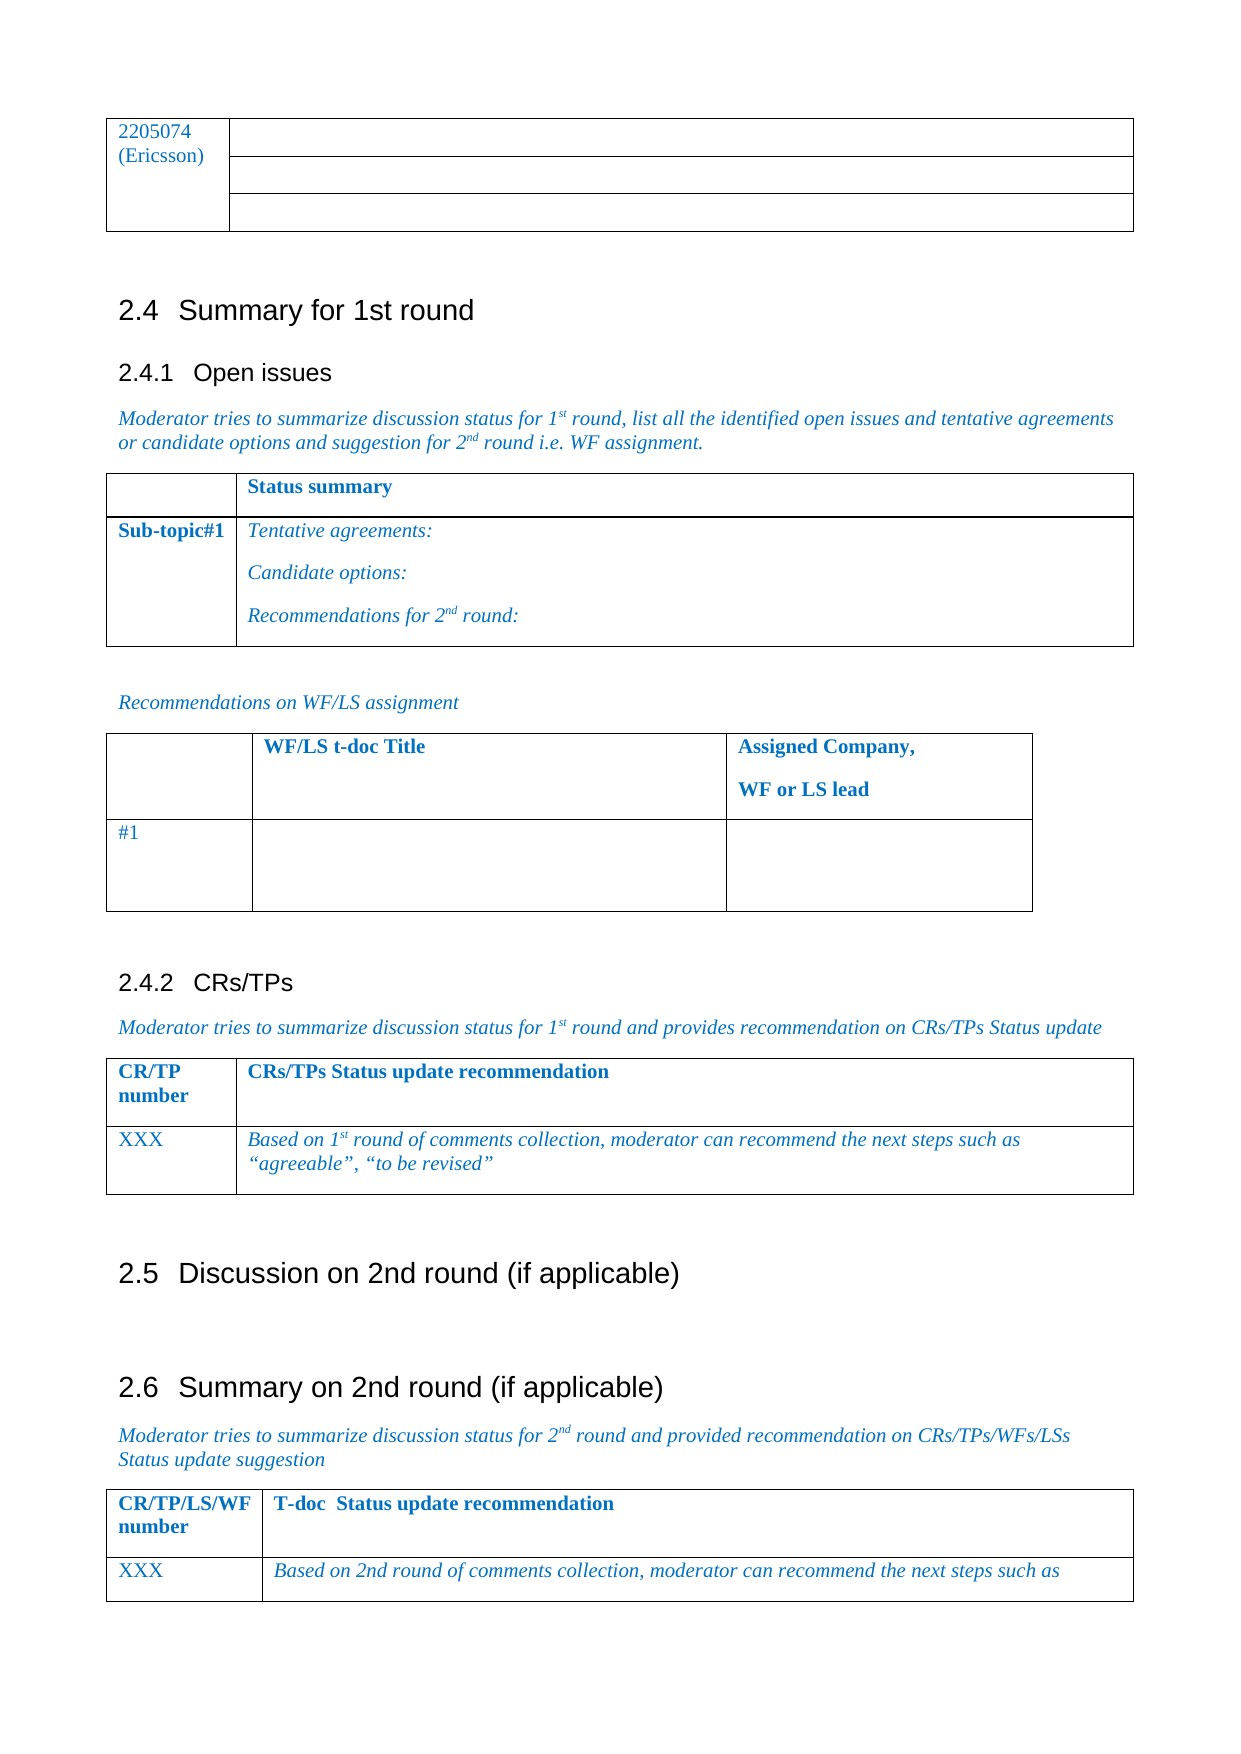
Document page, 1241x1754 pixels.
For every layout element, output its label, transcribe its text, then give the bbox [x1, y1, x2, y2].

table_header Assigned Company, WF or LS lead [727, 734, 1032, 819]
table_header CR/TP number [107, 1059, 236, 1126]
subtitle CRs/TPs [118, 968, 1122, 996]
text Recommendations on WF/LS assignment [118, 690, 1122, 714]
subtitle Summary on 2nd round (if applicable) [118, 1370, 1122, 1404]
table_cell [253, 820, 726, 911]
table_cell [230, 194, 1133, 231]
table_header CR/TP/LS/WF number [107, 1490, 262, 1557]
table_cell XXX [107, 1558, 262, 1601]
table_cell Sub-topic#1 [107, 518, 236, 646]
subtitle Open issues [118, 358, 1122, 387]
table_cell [263, 1558, 1133, 1601]
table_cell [230, 119, 1133, 156]
table_cell [230, 157, 1133, 193]
table_cell Tentative agreements: Candidate options: Recommendations for 2nd round: [237, 518, 1133, 646]
table_header Status summary [237, 474, 1133, 516]
table_cell #1 [107, 820, 252, 911]
text Moderator tries to summarize discussion status for 1st round, list all the identified open issues and tentative agreements or candidate options and suggestion for 2nd round i.e. WF assignment. [118, 406, 1122, 454]
table_cell [727, 820, 1032, 911]
subtitle Discussion on 2nd round (if applicable) [118, 1256, 1122, 1290]
table_cell Based on 1st round of comments collection, moderator can recommend the next steps such as “agreeable”, “to be revised” [237, 1127, 1133, 1194]
table_header WF/LS t-doc Title [253, 734, 726, 819]
table_header CRs/TPs Status update recommendation [237, 1059, 1133, 1126]
table_cell XXX [107, 1127, 236, 1194]
table_header [107, 474, 236, 516]
table_header [107, 734, 252, 819]
text Moderator tries to summarize discussion status for 1st round and provides recommendation on CRs/TPs Status update [118, 1015, 1122, 1039]
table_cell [107, 119, 229, 231]
subtitle Summary for 1st round [118, 293, 1122, 327]
text Moderator tries to summarize discussion status for 2nd round and provided recommendation on CRs/TPs/WFs/LSs Status update suggestion [118, 1422, 1122, 1471]
table_header T-doc Status update recommendation [263, 1490, 1133, 1557]
